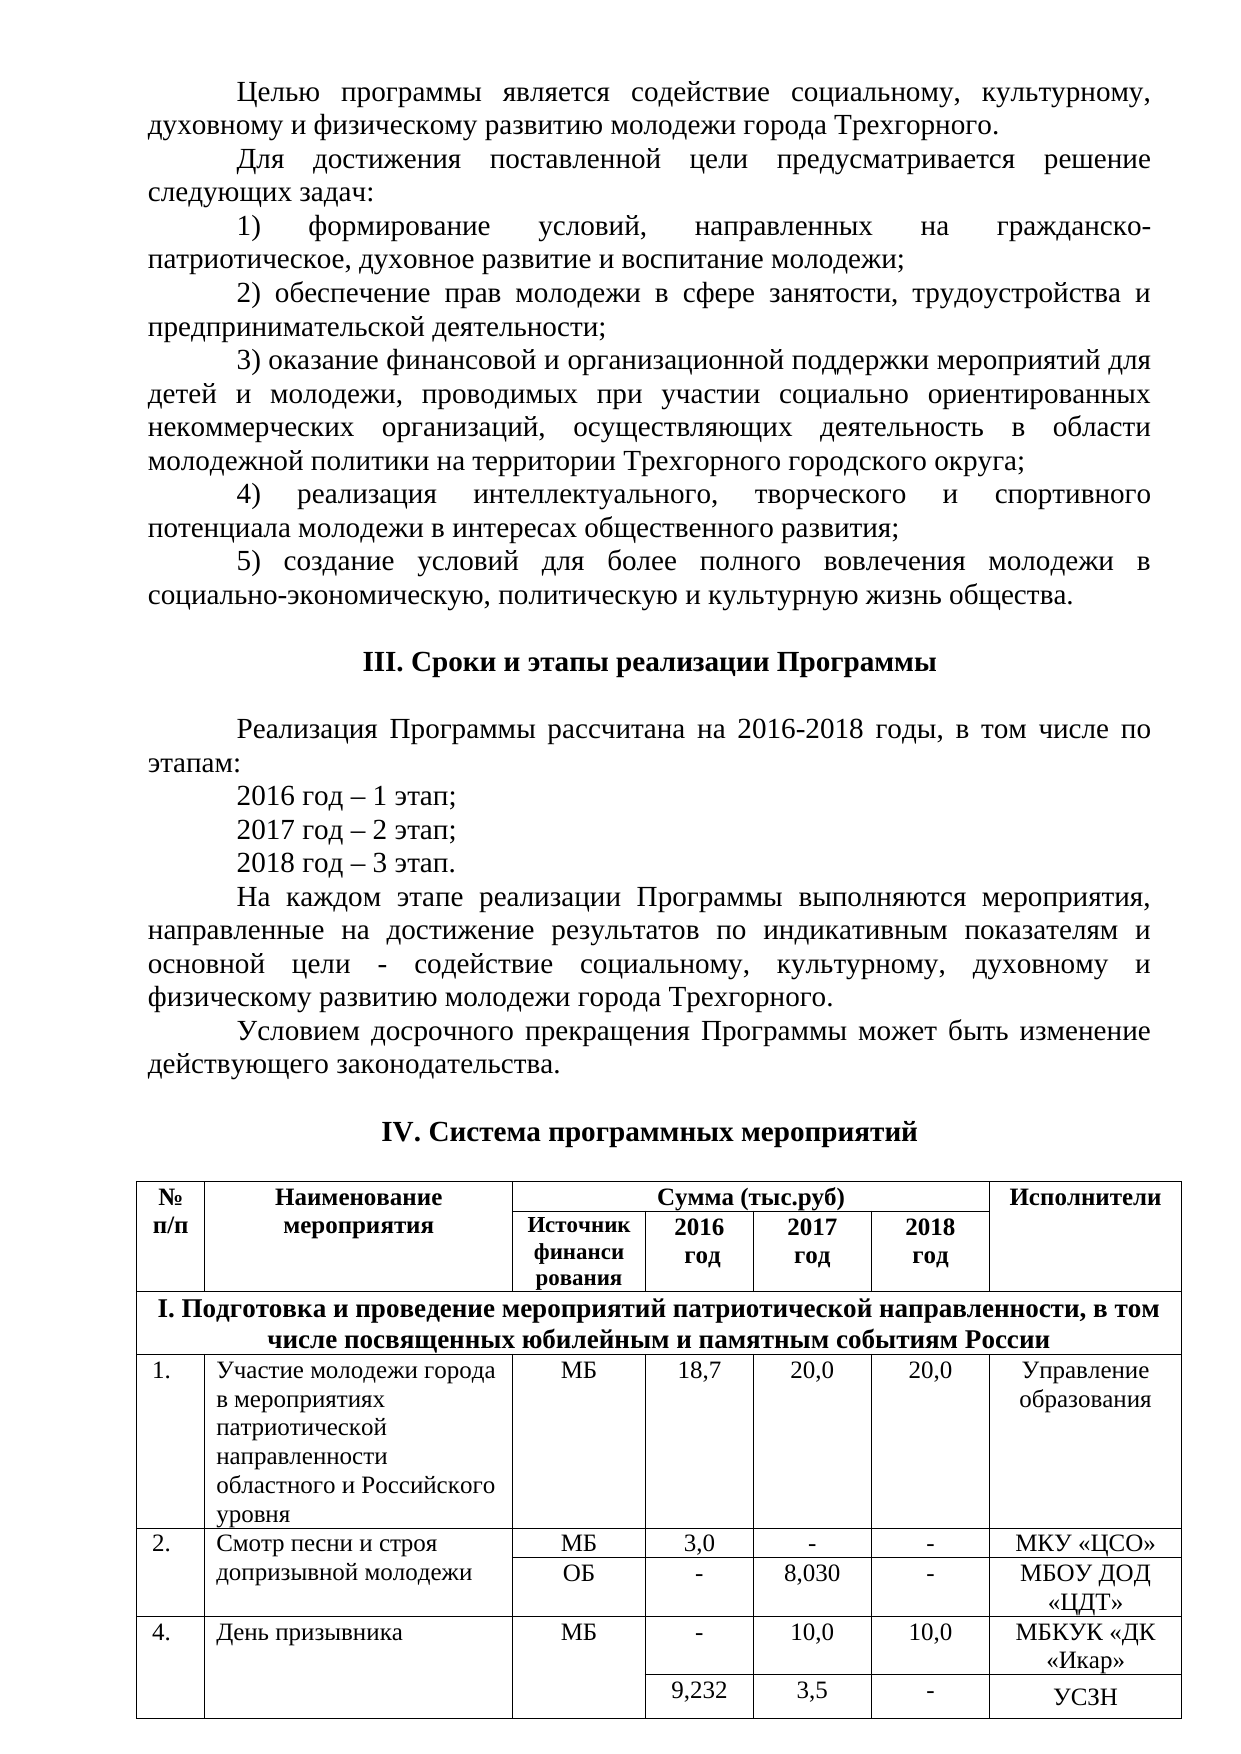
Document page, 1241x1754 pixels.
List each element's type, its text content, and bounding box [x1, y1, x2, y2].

table_cell МКУ «ЦСО» [990, 1529, 1181, 1557]
table_cell Источник финанси рования [513, 1212, 645, 1291]
table_cell - [754, 1529, 871, 1557]
text 3) оказание финансовой и организационной поддержки мероприятий для детей и молодежи, проводимых при участии социально ориентированных некоммерческих организаций, осуществляющих деятельность в области молодежной политики на территории Трехгорного городского округа; [148, 342, 1152, 476]
text 2) обеспечение прав молодежи в сфере занятости, трудоустройства и предпринимательской деятельности; [148, 275, 1152, 342]
text 1) формирование условий, направленных на гражданско-патриотическое, духовное развитие и воспитание молодежи; [148, 208, 1152, 275]
table_cell 10,0 [754, 1617, 871, 1674]
table_cell 2017 год [754, 1212, 871, 1291]
text Целью программы является содействие социальному, культурному, духовному и физическому развитию молодежи города Трехгорного. [148, 74, 1152, 141]
table_cell [137, 1617, 204, 1717]
table_cell 8,030 [754, 1558, 871, 1616]
table_cell 10,0 [872, 1617, 989, 1674]
text Для достижения поставленной цели предусматривается решение следующих задач: [148, 141, 1152, 208]
table_cell - [872, 1529, 989, 1557]
table_header № п/п [137, 1182, 204, 1291]
text На каждом этапе реализации Программы выполняются мероприятия, направленные на достижение результатов по индикативным показателям и основной цели - содействие социальному, культурному, духовному и физическому развитию молодежи города Трехгорного. [148, 879, 1152, 1013]
table_cell 9,232 [646, 1675, 753, 1717]
table_cell МБ [513, 1529, 645, 1557]
table_cell I. Подготовка и проведение мероприятий патриотической направленности, в том числе посвященных юбилейным и памятным событиям России [137, 1292, 1181, 1354]
table_cell 2018 год [872, 1212, 989, 1291]
table_cell Смотр песни и строя допризывной молодежи [205, 1529, 512, 1616]
table_cell - [646, 1617, 753, 1674]
table_cell - [646, 1558, 753, 1616]
table_cell Участие молодежи города в мероприятиях патриотической направленности областного и Российского уровня [205, 1355, 512, 1527]
text 2018 год – 3 этап. [148, 845, 1152, 879]
table_cell 2016 год [646, 1212, 753, 1291]
text Условием досрочного прекращения Программы может быть изменение действующего законодательства. [148, 1013, 1152, 1080]
text 2017 год – 2 этап; [148, 812, 1152, 845]
text 5) создание условий для более полного вовлечения молодежи в социально-экономическую, политическую и культурную жизнь общества. [148, 543, 1152, 611]
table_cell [754, 1675, 871, 1717]
table_cell 20,0 [872, 1355, 989, 1527]
table_cell МБОУ ДОД «ЦДТ» [990, 1558, 1181, 1616]
table_cell - [872, 1558, 989, 1616]
table_cell 20,0 [754, 1355, 871, 1527]
table_cell МБ [513, 1355, 645, 1527]
text III. Сроки и этапы реализации Программы [148, 644, 1152, 678]
table_cell МБ [513, 1617, 645, 1717]
table_cell Управление образования [990, 1355, 1181, 1527]
text 4) реализация интеллектуального, творческого и спортивного потенциала молодежи в интересах общественного развития; [148, 476, 1152, 543]
table_cell [137, 1529, 204, 1616]
table_cell 18,7 [646, 1355, 753, 1527]
table_header Сумма (тыс.руб) [513, 1182, 989, 1211]
table_cell 3,0 [646, 1529, 753, 1557]
table_header Наименование мероприятия [205, 1182, 512, 1291]
table_cell УСЗН [990, 1675, 1181, 1717]
table_cell [137, 1355, 204, 1527]
table_header Исполнители [990, 1182, 1181, 1291]
table_cell ОБ [513, 1558, 645, 1616]
table_cell - [872, 1675, 989, 1717]
text Реализация Программы рассчитана на 2016-2018 годы, в том числе по этапам: [148, 711, 1152, 778]
text IV. Система программных мероприятий [148, 1114, 1152, 1147]
table_cell МБКУК «ДК «Икар» [990, 1617, 1181, 1674]
text 2016 год – 1 этап; [148, 778, 1152, 812]
table_cell День призывника [205, 1617, 512, 1717]
